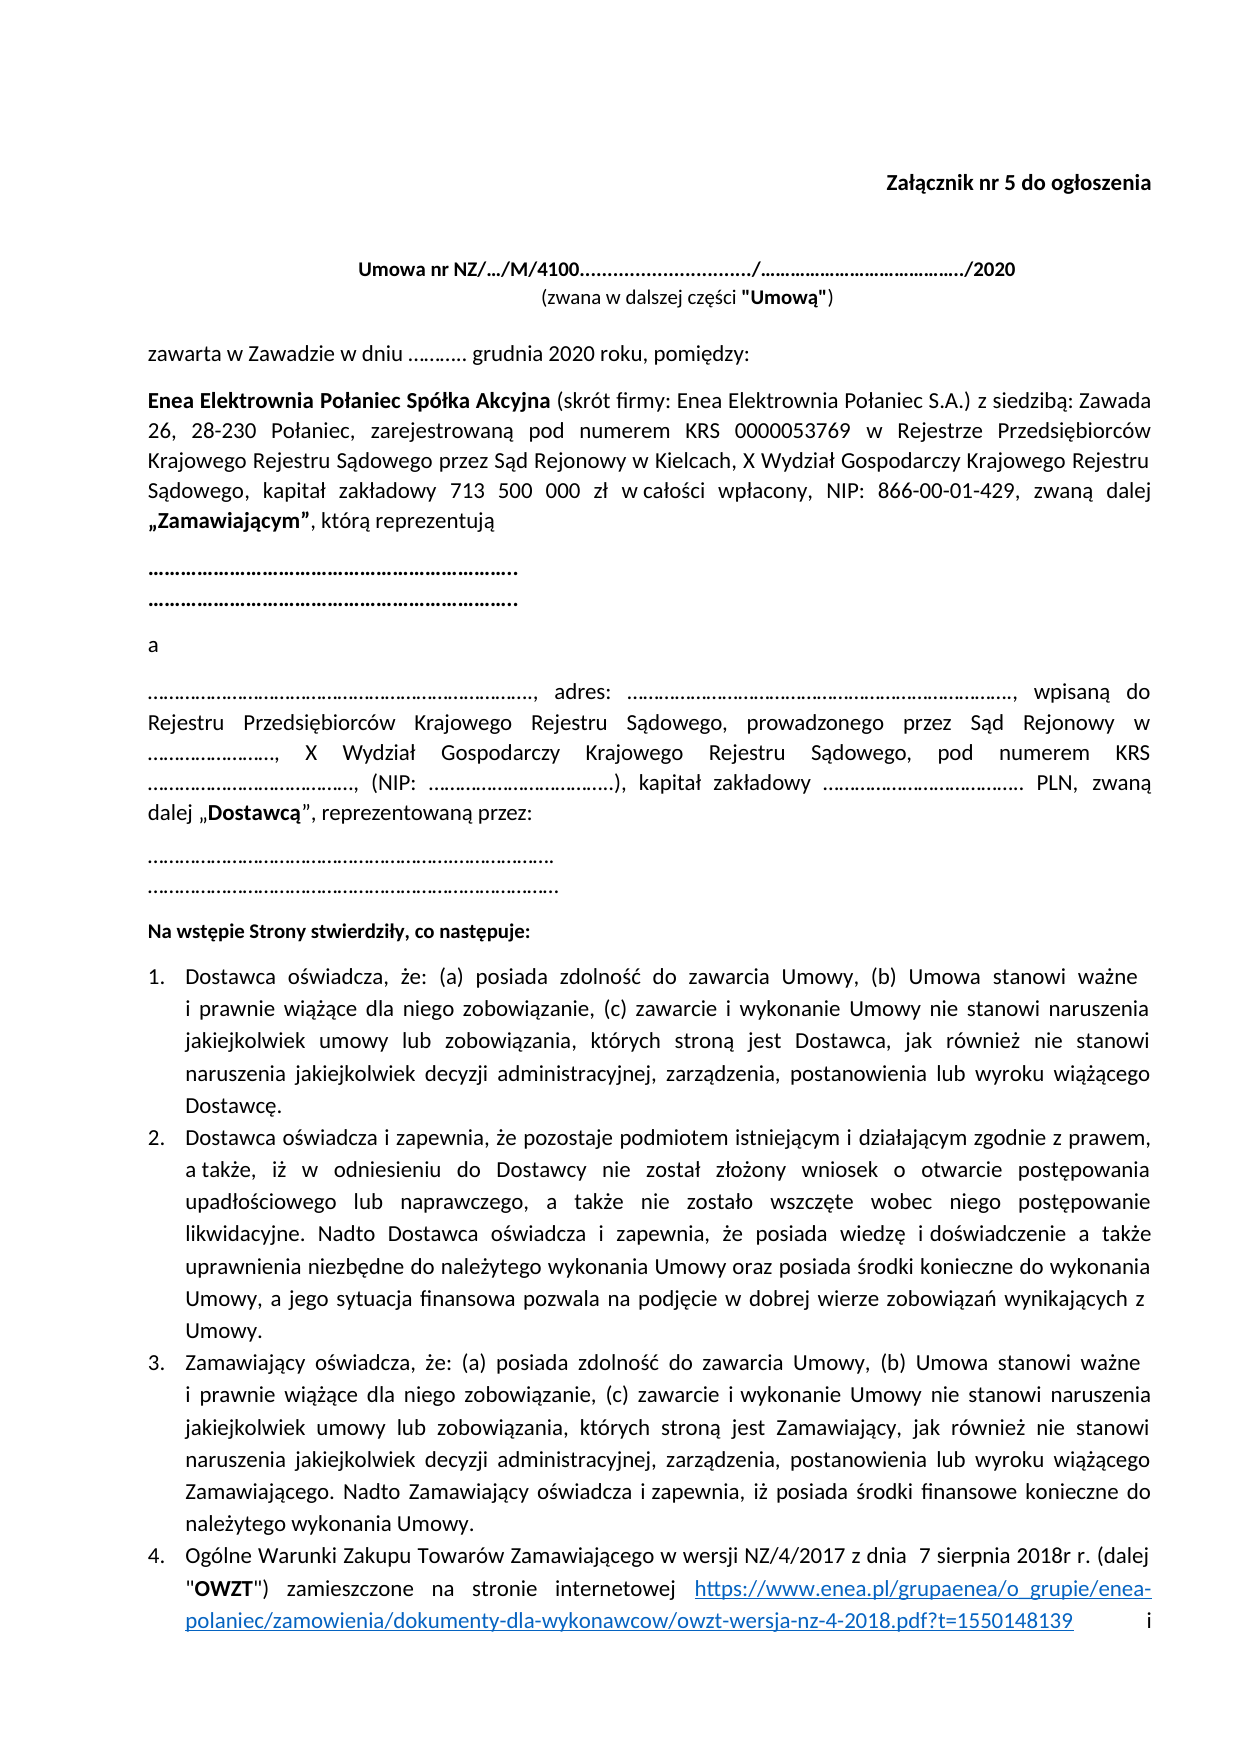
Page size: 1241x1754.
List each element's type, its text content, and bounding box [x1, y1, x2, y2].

text a [148, 631, 1152, 658]
text Enea Elektrownia Połaniec Spółka Akcyjna (skrót firmy: Enea Elektrownia Połaniec S.A.) z siedzibą: Zawada 26, 28-230 Połaniec, zarejestrowaną pod numerem KRS 0000053769 w Rejestrze Przedsiębiorców Krajowego Rejestru Sądowego przez Sąd Rejonowy w Kielcach, X Wydział Gospodarczy Krajowego Rejestru Sądowego, kapitał zakładowy 713 500 000 zł w całości wpłacony, NIP: 866-00-01-429, zwaną dalej „Zamawiającym”, którą reprezentują [148, 386, 1152, 534]
list ………………………………………………………….. [148, 584, 1152, 612]
text ………………………………………………….………………. [148, 841, 1152, 869]
list (zwana w dalszej części "Umową") [223, 284, 1152, 309]
list Dostawca oświadcza, że: (a) posiada zdolność do zawarcia Umowy, (b) Umowa stanowi ważne i prawnie wiążące dla niego zobowiązanie, (c) zawarcie i wykonanie Umowy nie stanowi naruszenia jakiejkolwiek umowy lub zobowiązania, których stroną jest Dostawca, jak również nie stanowi naruszenia jakiejkolwiek decyzji administracyjnej, zarządzenia, postanowienia lub wyroku wiążącego Dostawcę. [148, 962, 1152, 1119]
list Dostawca oświadcza i zapewnia, że pozostaje podmiotem istniejącym i działającym zgodnie z prawem, a także, iż w odniesieniu do Dostawcy nie został złożony wniosek o otwarcie postępowania upadłościowego lub naprawczego, a także nie zostało wszczęte wobec niego postępowanie likwidacyjne. Nadto Dostawca oświadcza i zapewnia, że posiada wiedzę i doświadczenie a także uprawnienia niezbędne do należytego wykonania Umowy oraz posiada środki konieczne do wykonania Umowy, a jego sytuacja finansowa pozwala na podjęcie w dobrej wierze zobowiązań wynikających z Umowy. [148, 1123, 1152, 1344]
list zawarta w Zawadzie w dniu ……….. grudnia 2020 roku, pomiędzy: [148, 339, 1152, 367]
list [148, 1541, 1152, 1634]
text Załącznik nr 5 do ogłoszenia [148, 168, 1152, 196]
text Na wstępie Strony stwierdziły, co następuje: [148, 918, 1152, 943]
text ………………………………………………………………., adres: ………………………………………………………………., wpisaną do Rejestru Przedsiębiorców Krajowego Rejestru Sądowego, prowadzonego przez Sąd Rejonowy w ……………………, X Wydział Gospodarczy Krajowego Rejestru Sądowego, pod numerem KRS …………………………………, (NIP: ……………………………..), kapitał zakładowy ……………………………….. PLN, zwaną dalej „Dostawcą”, reprezentowaną przez: [148, 677, 1152, 826]
list Zamawiający oświadcza, że: (a) posiada zdolność do zawarcia Umowy, (b) Umowa stanowi ważne i prawnie wiążące dla niego zobowiązanie, (c) zawarcie i wykonanie Umowy nie stanowi naruszenia jakiejkolwiek umowy lub zobowiązania, których stroną jest Zamawiający, jak również nie stanowi naruszenia jakiejkolwiek decyzji administracyjnej, zarządzenia, postanowienia lub wyroku wiążącego Zamawiającego. Nadto Zamawiający oświadcza i zapewnia, iż posiada środki finansowe konieczne do należytego wykonania Umowy. [148, 1348, 1152, 1537]
list ………………………………………………………….. [148, 553, 1152, 581]
list Umowa nr NZ/…/M/4100.............................../…………………………………../2020 [223, 257, 1152, 282]
text …………………………………………………………………… [148, 871, 1152, 899]
